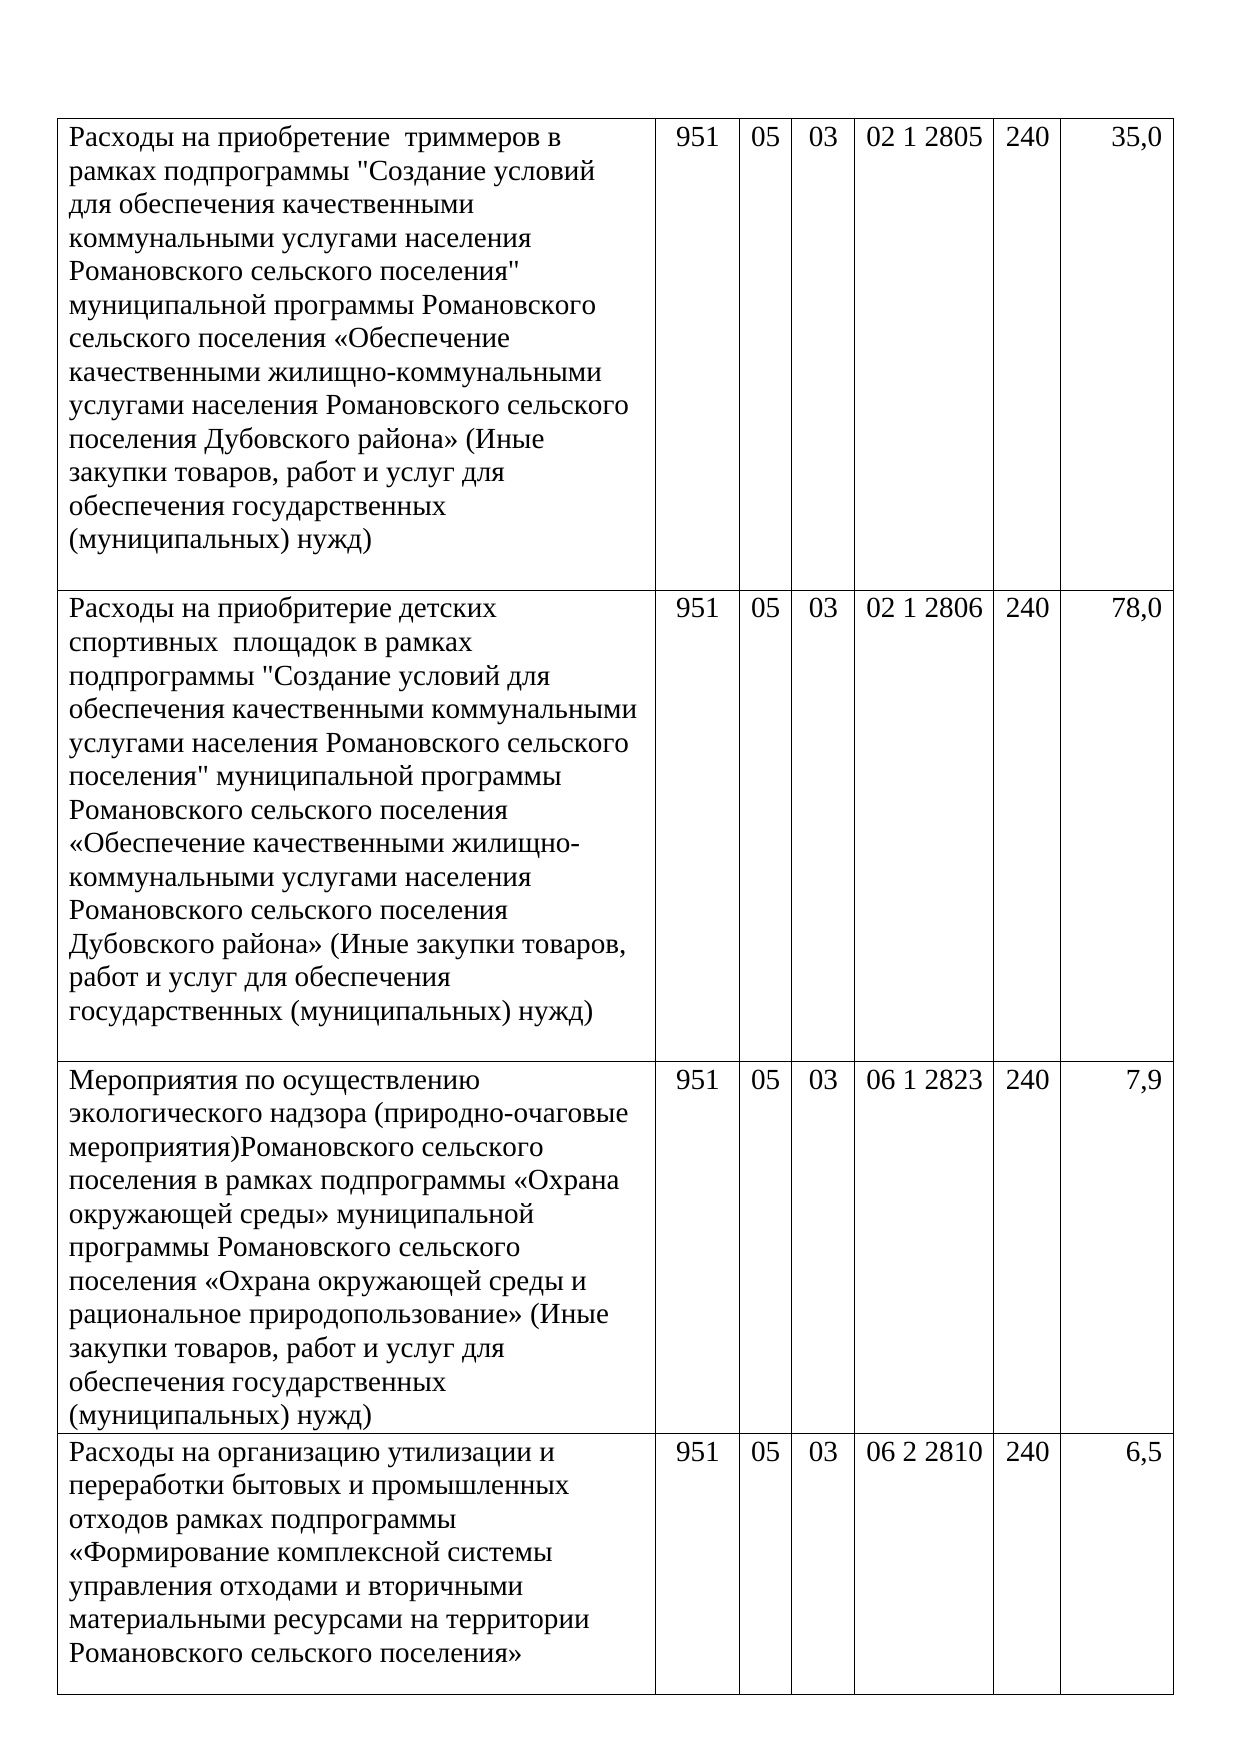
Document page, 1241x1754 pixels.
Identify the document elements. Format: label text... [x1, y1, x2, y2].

table_cell 05 [740, 1434, 791, 1694]
table_cell 05 [740, 591, 791, 1061]
table_cell 951 [656, 119, 739, 589]
table_cell 03 [792, 119, 854, 589]
table_cell 35,0 [1061, 119, 1173, 589]
table_cell 03 [792, 1434, 854, 1694]
table_cell 951 [656, 1062, 739, 1433]
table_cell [58, 1434, 655, 1694]
table_cell 02 1 2805 [855, 119, 993, 589]
table_cell 06 2 2810 [855, 1434, 993, 1694]
table_cell Расходы на приобритерие детских спортивных площадок в рамках подпрограммы "Создание условий для обеспечения качественными коммунальными услугами населения Романовского сельского поселения" муниципальной программы Романовского сельского поселения «Обеспечение качественными жилищно-коммунальными услугами населения Романовского сельского поселения Дубовского района» (Иные закупки товаров, работ и услуг для обеспечения государственных (муниципальных) нужд) [58, 591, 655, 1061]
table_cell 02 1 2806 [855, 591, 993, 1061]
table_cell 05 [740, 119, 791, 589]
table_cell 7,9 [1061, 1062, 1173, 1433]
table_cell 240 [994, 119, 1060, 589]
table_cell 240 [994, 1434, 1060, 1694]
table_cell 951 [656, 1434, 739, 1694]
table_cell Мероприятия по осуществлению экологического надзора (природно-очаговые мероприятия)Романовского сельского поселения в рамках подпрограммы «Охрана окружающей среды» муниципальной программы Романовского сельского поселения «Охрана окружающей среды и рациональное природопользование» (Иные закупки товаров, работ и услуг для обеспечения государственных (муниципальных) нужд) [58, 1062, 655, 1433]
table_cell 78,0 [1061, 591, 1173, 1061]
table_cell 240 [994, 591, 1060, 1061]
table_cell Расходы на приобретение триммеров в рамках подпрограммы "Создание условий для обеспечения качественными коммунальными услугами населения Романовского сельского поселения" муниципальной программы Романовского сельского поселения «Обеспечение качественными жилищно-коммунальными услугами населения Романовского сельского поселения Дубовского района» (Иные закупки товаров, работ и услуг для обеспечения государственных (муниципальных) нужд) [58, 119, 655, 589]
table_cell 03 [792, 1062, 854, 1433]
table_cell 05 [740, 1062, 791, 1433]
table_cell 951 [656, 591, 739, 1061]
table_cell 03 [792, 591, 854, 1061]
table_cell 06 1 2823 [855, 1062, 993, 1433]
table_cell 240 [994, 1062, 1060, 1433]
table_cell 6,5 [1061, 1434, 1173, 1694]
